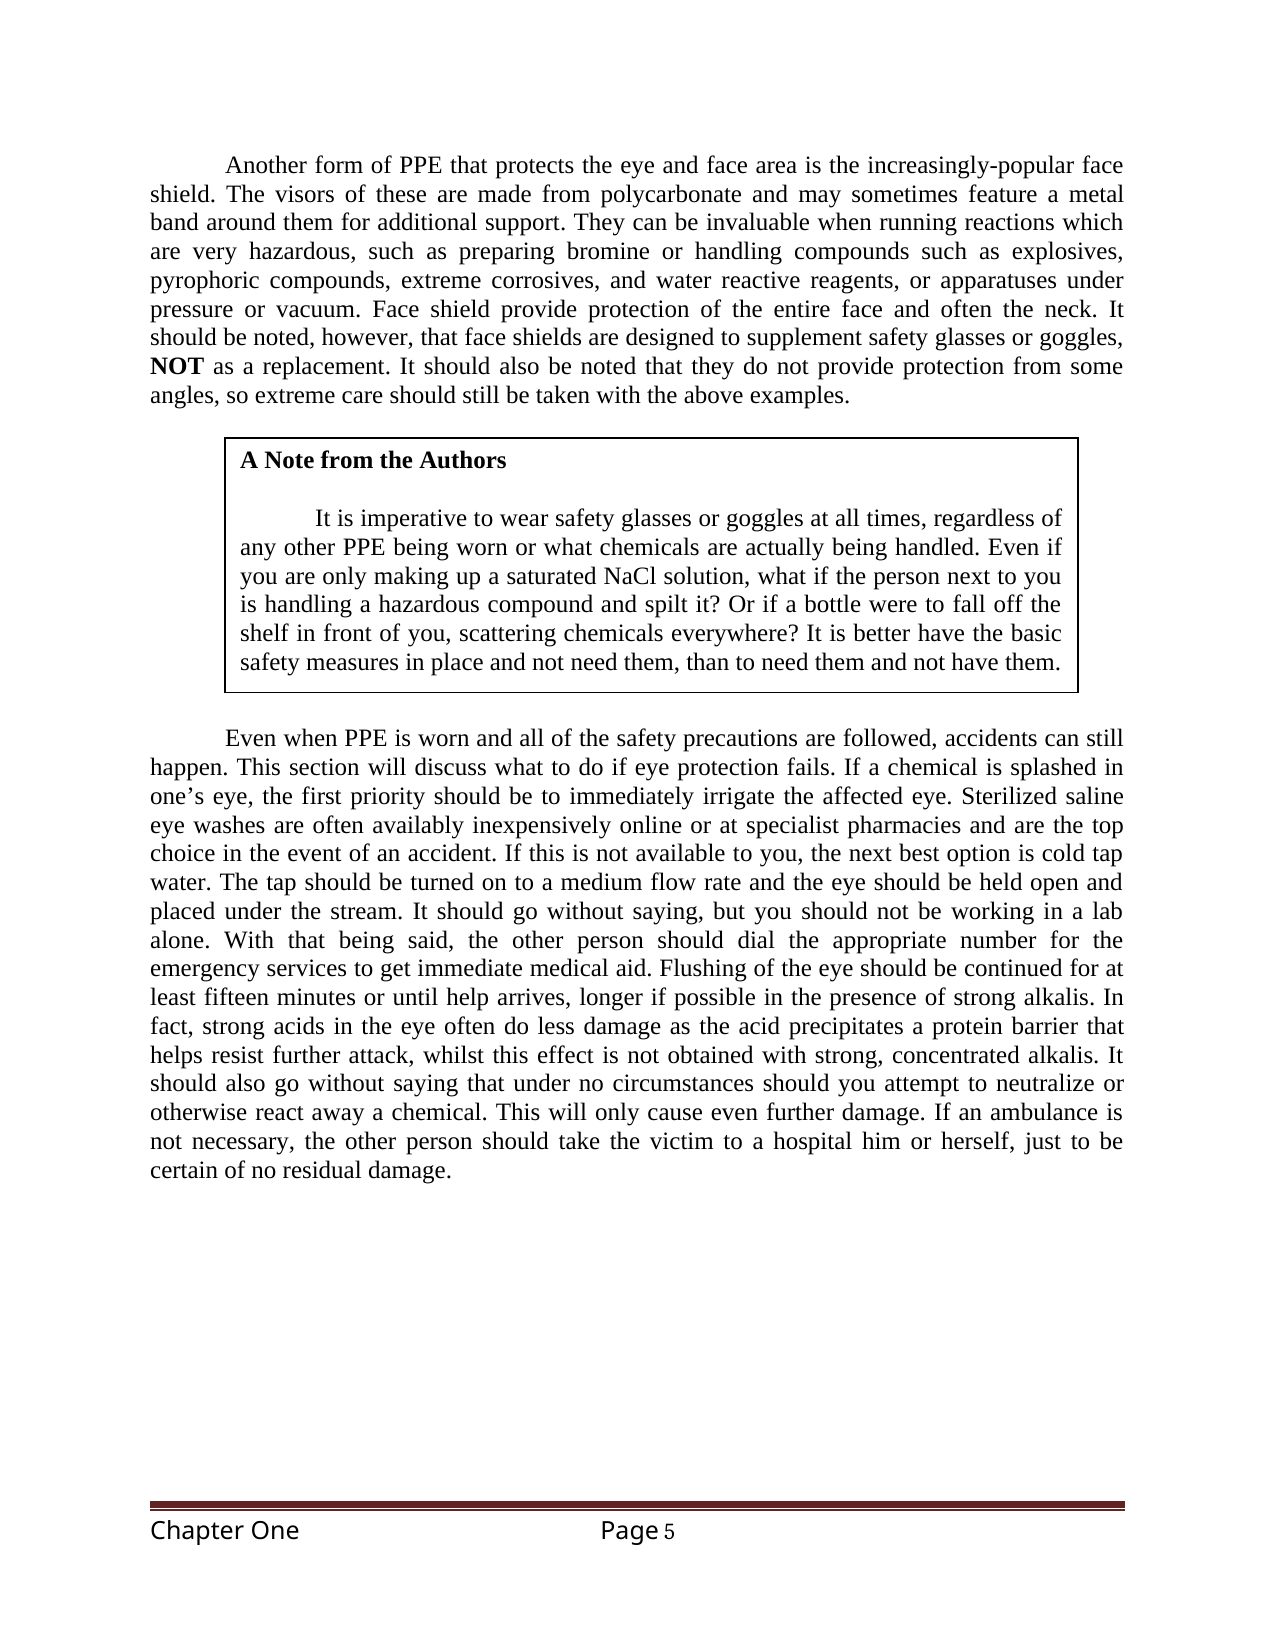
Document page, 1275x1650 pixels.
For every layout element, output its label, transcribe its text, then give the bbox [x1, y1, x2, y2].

text Another form of PPE that protects the eye and face area is the increasingly-popular face shield. The visors of these are made from polycarbonate and may sometimes feature a metal band around them for additional support. They can be invaluable when running reactions which are very hazardous, such as preparing bromine or handling compounds such as explosives, pyrophoric compounds, extreme corrosives, and water reactive reagents, or apparatuses under pressure or vacuum. Face shield provide protection of the entire face and often the neck. It should be noted, however, that face shields are designed to supplement safety glasses or goggles, NOT as a replacement. It should also be noted that they do not provide protection from some angles, so extreme care should still be taken with the above examples. [150, 150, 1125, 409]
text Even when PPE is worn and all of the safety precautions are followed, accidents can still happen. This section will discuss what to do if eye protection fails. If a chemical is splashed in one’s eye, the first priority should be to immediately irrigate the affected eye. Sterilized saline eye washes are often availably inexpensively online or at specialist pharmacies and are the top choice in the event of an accident. If this is not available to you, the next best option is cold tap water. The tap should be turned on to a medium flow rate and the eye should be held open and placed under the stream. It should go without saying, but you should not be working in a lab alone. With that being said, the other person should dial the appropriate number for the emergency services to get immediate medical aid. Flushing of the eye should be continued for at least fifteen minutes or until help arrives, longer if possible in the presence of strong alkalis. In fact, strong acids in the eye often do less damage as the acid precipitates a protein barrier that helps resist further attack, whilst this effect is not obtained with strong, concentrated alkalis. It should also go without saying that under no circumstances should you attempt to neutralize or otherwise react away a chemical. This will only cause even further damage. If an ambulance is not necessary, the other person should take the victim to a hospital him or herself, just to be certain of no residual damage. [150, 723, 1125, 1183]
